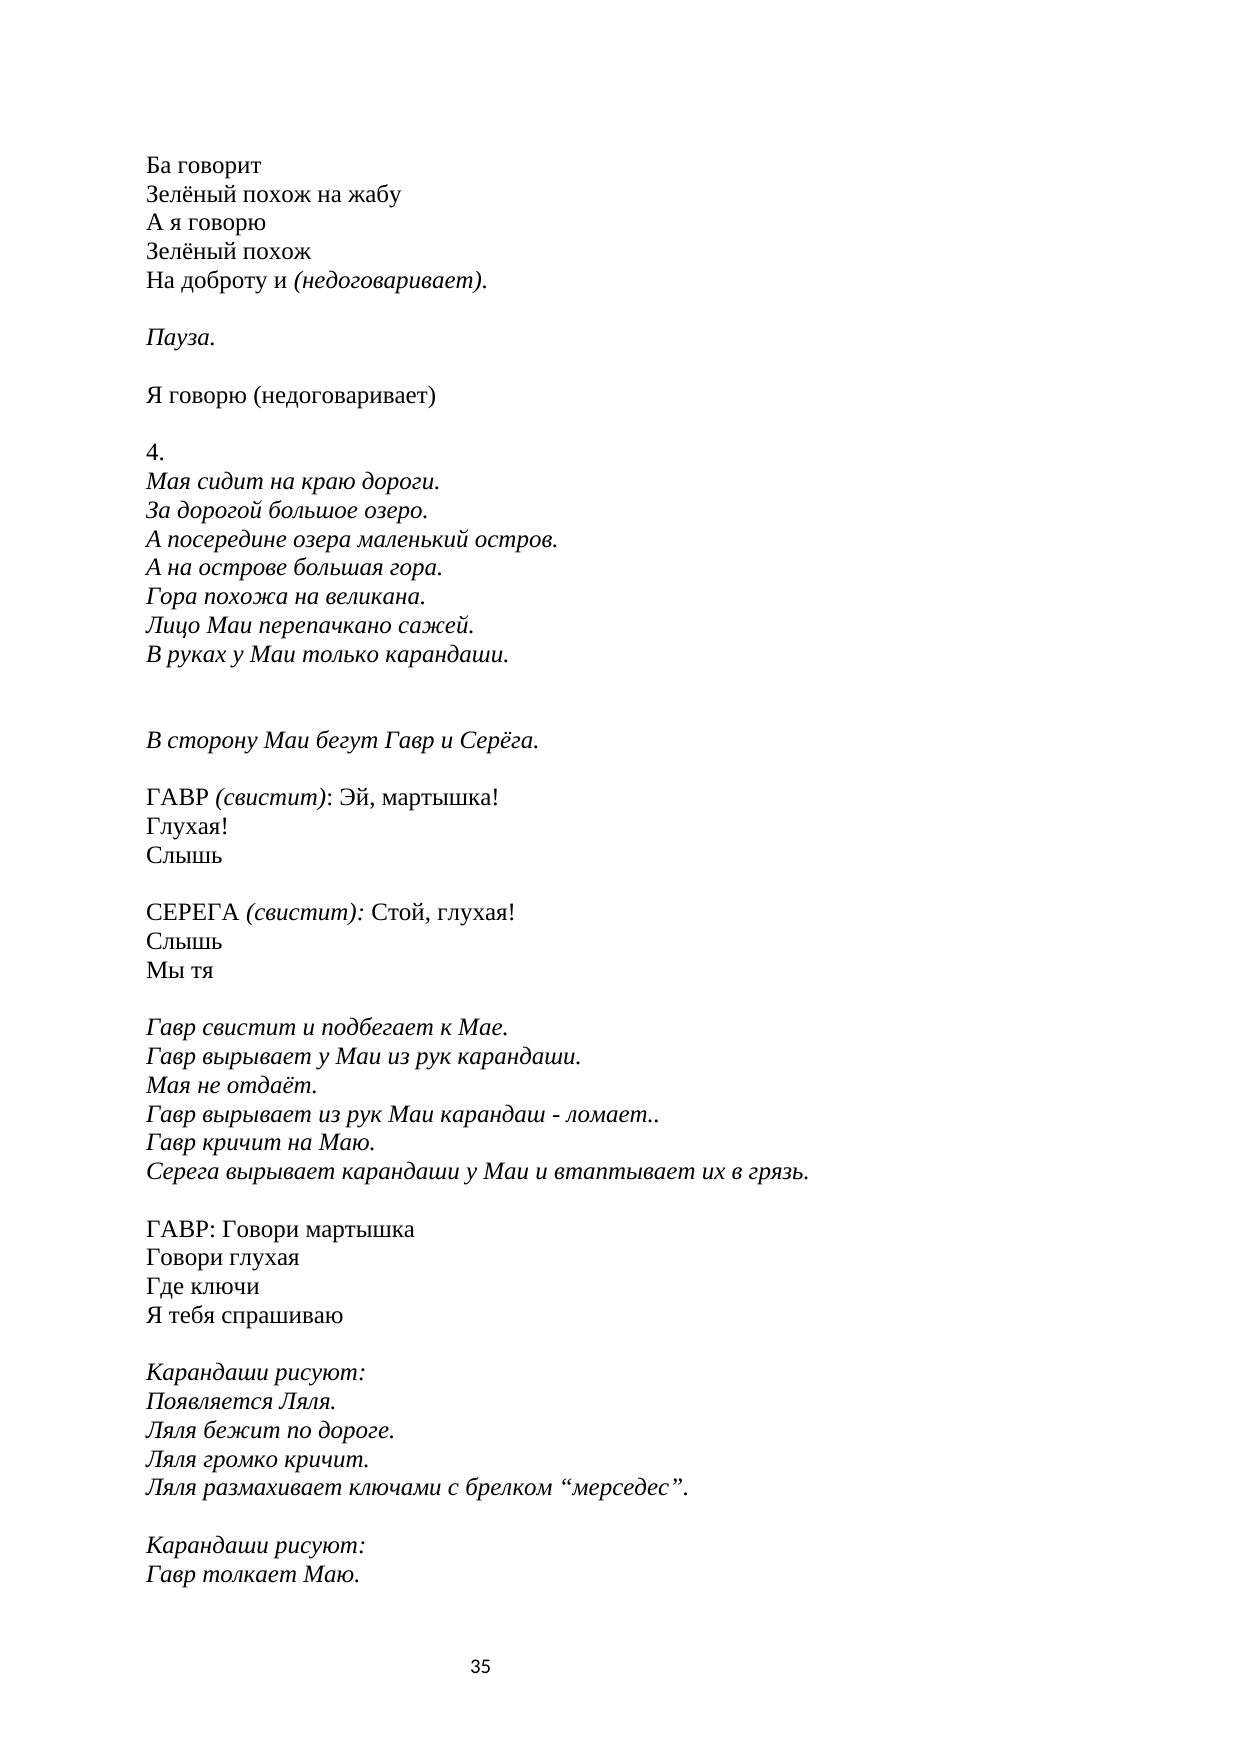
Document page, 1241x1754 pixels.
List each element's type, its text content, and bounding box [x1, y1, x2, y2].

text Говори глухая [146, 1242, 1053, 1271]
text А я говорю [146, 207, 1053, 236]
text Ба говорит [146, 150, 1053, 179]
text Ляля бежит по дороге. [146, 1415, 1053, 1444]
text Зелёный похож на жабу [146, 179, 1053, 207]
text Слышь [146, 926, 1053, 955]
text ГАВР (свистит): Эй, мартышка! [146, 782, 1053, 811]
text ГАВР: Говори мартышка [146, 1214, 1053, 1242]
text А на острове большая гора. [146, 552, 1053, 581]
text Зелёный похож [146, 236, 1053, 265]
text Мая сидит на краю дороги. [146, 466, 1053, 495]
text Где ключи [146, 1271, 1053, 1300]
text Я говорю (недоговаривает) [146, 380, 1053, 409]
text Слышь [146, 840, 1053, 869]
text А посередине озера маленький остров. [146, 524, 1053, 552]
text Ляля размахивает ключами с брелком “мерседес”. [146, 1472, 1053, 1501]
text Гора похожа на великана. [146, 581, 1053, 610]
text СЕРЕГА (свистит): Стой, глухая! [146, 897, 1053, 926]
text В руках у Маи только карандаши. [146, 639, 1053, 667]
text Серега вырывает карандаши у Маи и втаптывает их в грязь. [146, 1156, 1053, 1185]
text В сторону Маи бегут Гавр и Серёга. [146, 725, 1053, 754]
text Гавр толкает Маю. [146, 1559, 1053, 1587]
text Пауза. [146, 322, 1053, 351]
text Гавр свистит и подбегает к Мае. [146, 1012, 1053, 1041]
text Гавр вырывает у Маи из рук карандаши. [146, 1041, 1053, 1070]
text На доброту и (недоговаривает). [146, 265, 1053, 294]
text Карандаши рисуют: [146, 1357, 1053, 1386]
text Я тебя спрашиваю [146, 1300, 1053, 1329]
text 4. [146, 437, 1053, 466]
text Появляется Ляля. [146, 1386, 1053, 1415]
text Мая не отдаёт. [146, 1070, 1053, 1099]
text За дорогой большое озеро. [146, 495, 1053, 524]
text Ляля громко кричит. [146, 1444, 1053, 1472]
text Лицо Маи перепачкано сажей. [146, 610, 1053, 639]
text Мы тя [146, 955, 1053, 984]
text Гавр вырывает из рук Маи карандаш - ломает.. [146, 1099, 1053, 1127]
text Гавр кричит на Маю. [146, 1127, 1053, 1156]
text Глухая! [146, 811, 1053, 840]
text Карандаши рисуют: [146, 1530, 1053, 1559]
